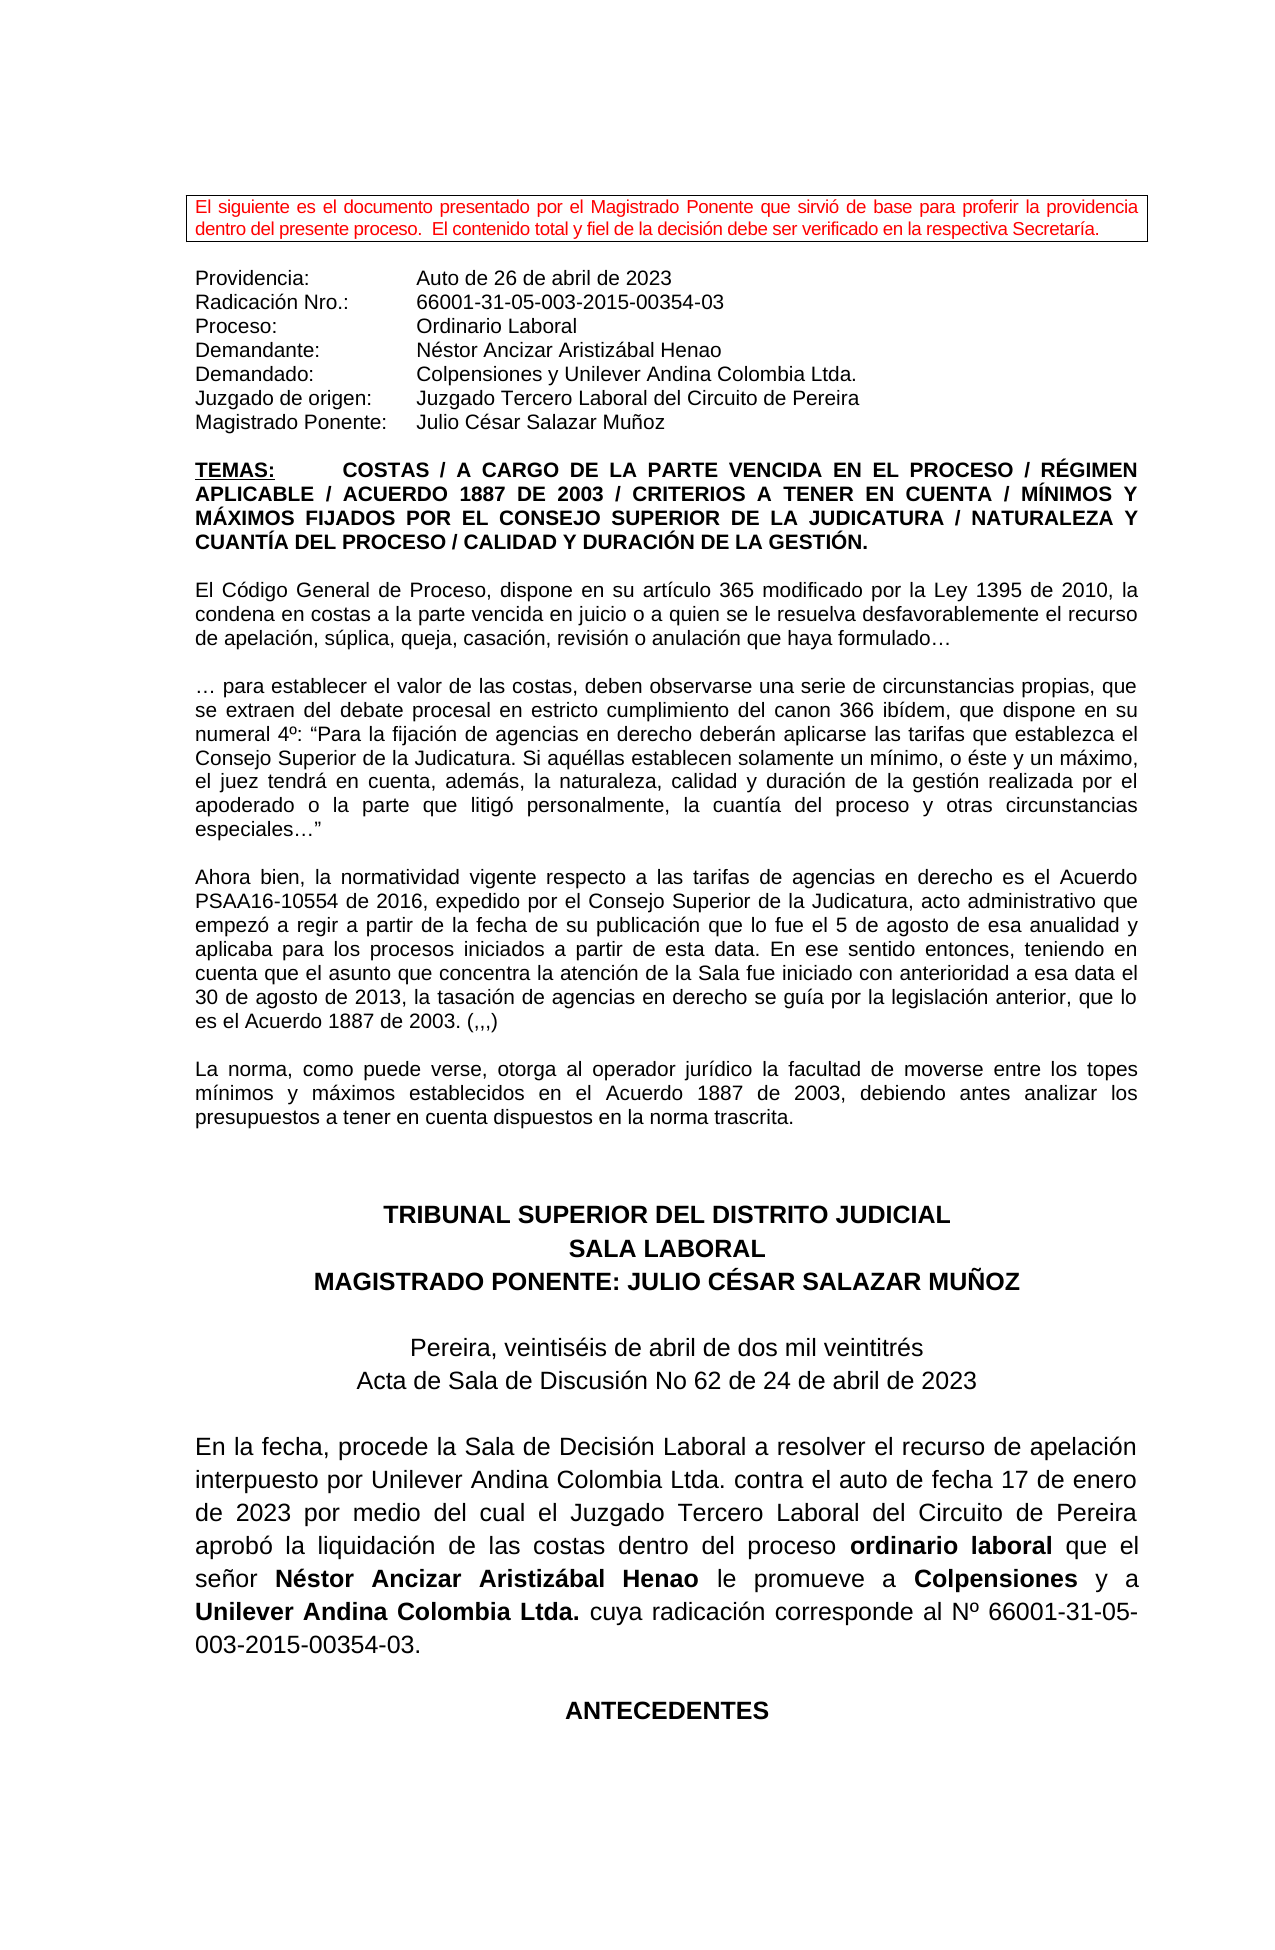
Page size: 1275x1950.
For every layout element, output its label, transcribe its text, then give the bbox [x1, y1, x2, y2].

text Demandante: Néstor Ancizar Aristizábal Henao [195, 338, 1139, 362]
text ANTECEDENTES [195, 1696, 1139, 1724]
text Radicación Nro.: 66001-31-05-003-2015-00354-03 [195, 290, 1139, 314]
text Acta de Sala de Discusión No 62 de 24 de abril de 2023 [195, 1366, 1139, 1394]
text Pereira, veintiséis de abril de dos mil veintitrés [195, 1333, 1139, 1361]
text En la fecha, procede la Sala de Decisión Laboral a resolver el recurso de apelación interpuesto por Unilever Andina Colombia Ltda. contra el auto de fecha 17 de enero de 2023 por medio del cual el Juzgado Tercero Laboral del Circuito de Pereira aprobó la liquidación de las costas dentro del proceso ordinario laboral que el señor Néstor Ancizar Aristizábal Henao le promueve a Colpensiones y a Unilever Andina Colombia Ltda. cuya radicación corresponde al Nº 66001-31-05-003-2015-00354-03. [195, 1432, 1139, 1658]
text MAGISTRADO PONENTE: JULIO CÉSAR SALAZAR MUÑOZ [195, 1267, 1139, 1295]
text Demandado: Colpensiones y Unilever Andina Colombia Ltda. [195, 362, 1139, 386]
text La norma, como puede verse, otorga al operador jurídico la facultad de moverse entre los topes mínimos y máximos establecidos en el Acuerdo 1887 de 2003, debiendo antes analizar los presupuestos a tener en cuenta dispuestos en la norma trascrita. [195, 1057, 1139, 1129]
text TEMAS: COSTAS / A CARGO DE LA PARTE VENCIDA EN EL PROCESO / RÉGIMEN APLICABLE / ACUERDO 1887 DE 2003 / CRITERIOS A TENER EN CUENTA / MÍNIMOS Y MÁXIMOS FIJADOS POR EL CONSEJO SUPERIOR DE LA JUDICATURA / NATURALEZA Y CUANTÍA DEL PROCESO / CALIDAD Y DURACIÓN DE LA GESTIÓN. [195, 458, 1139, 554]
text TRIBUNAL SUPERIOR DEL DISTRITO JUDICIAL [195, 1201, 1139, 1229]
text Magistrado Ponente: Julio César Salazar Muñoz [195, 410, 1139, 434]
text El Código General de Proceso, dispone en su artículo 365 modificado por la Ley 1395 de 2010, la condena en costas a la parte vencida en juicio o a quien se le resuelva desfavorablemente el recurso de apelación, súplica, queja, casación, revisión o anulación que haya formulado… [195, 578, 1139, 649]
text Juzgado de origen: Juzgado Tercero Laboral del Circuito de Pereira [195, 386, 1139, 410]
text SALA LABORAL [195, 1233, 1139, 1262]
text Ahora bien, la normatividad vigente respecto a las tarifas de agencias en derecho es el Acuerdo PSAA16-10554 de 2016, expedido por el Consejo Superior de la Judicatura, acto administrativo que empezó a regir a partir de la fecha de su publicación que lo fue el 5 de agosto de esa anualidad y aplicaba para los procesos iniciados a partir de esta data. En ese sentido entonces, teniendo en cuenta que el asunto que concentra la atención de la Sala fue iniciado con anterioridad a esa data el 30 de agosto de 2013, la tasación de agencias en derecho se guía por la legislación anterior, que lo es el Acuerdo 1887 de 2003. (,,,) [195, 865, 1139, 1033]
text Proceso: Ordinario Laboral [195, 314, 1139, 338]
text El siguiente es el documento presentado por el Magistrado Ponente que sirvió de base para proferir la providencia dentro del presente proceso. El contenido total y fiel de la decisión debe ser verificado en la respectiva Secretaría. [187, 196, 1147, 241]
text Providencia: Auto de 26 de abril de 2023 [195, 266, 1139, 290]
text … para establecer el valor de las costas, deben observarse una serie de circunstancias propias, que se extraen del debate procesal en estricto cumplimiento del canon 366 ibídem, que dispone en su numeral 4º: “Para la fijación de agencias en derecho deberán aplicarse las tarifas que establezca el Consejo Superior de la Judicatura. Si aquéllas establecen solamente un mínimo, o éste y un máximo, el juez tendrá en cuenta, además, la naturaleza, calidad y duración de la gestión realizada por el apoderado o la parte que litigó personalmente, la cuantía del proceso y otras circunstancias especiales…” [195, 673, 1139, 841]
